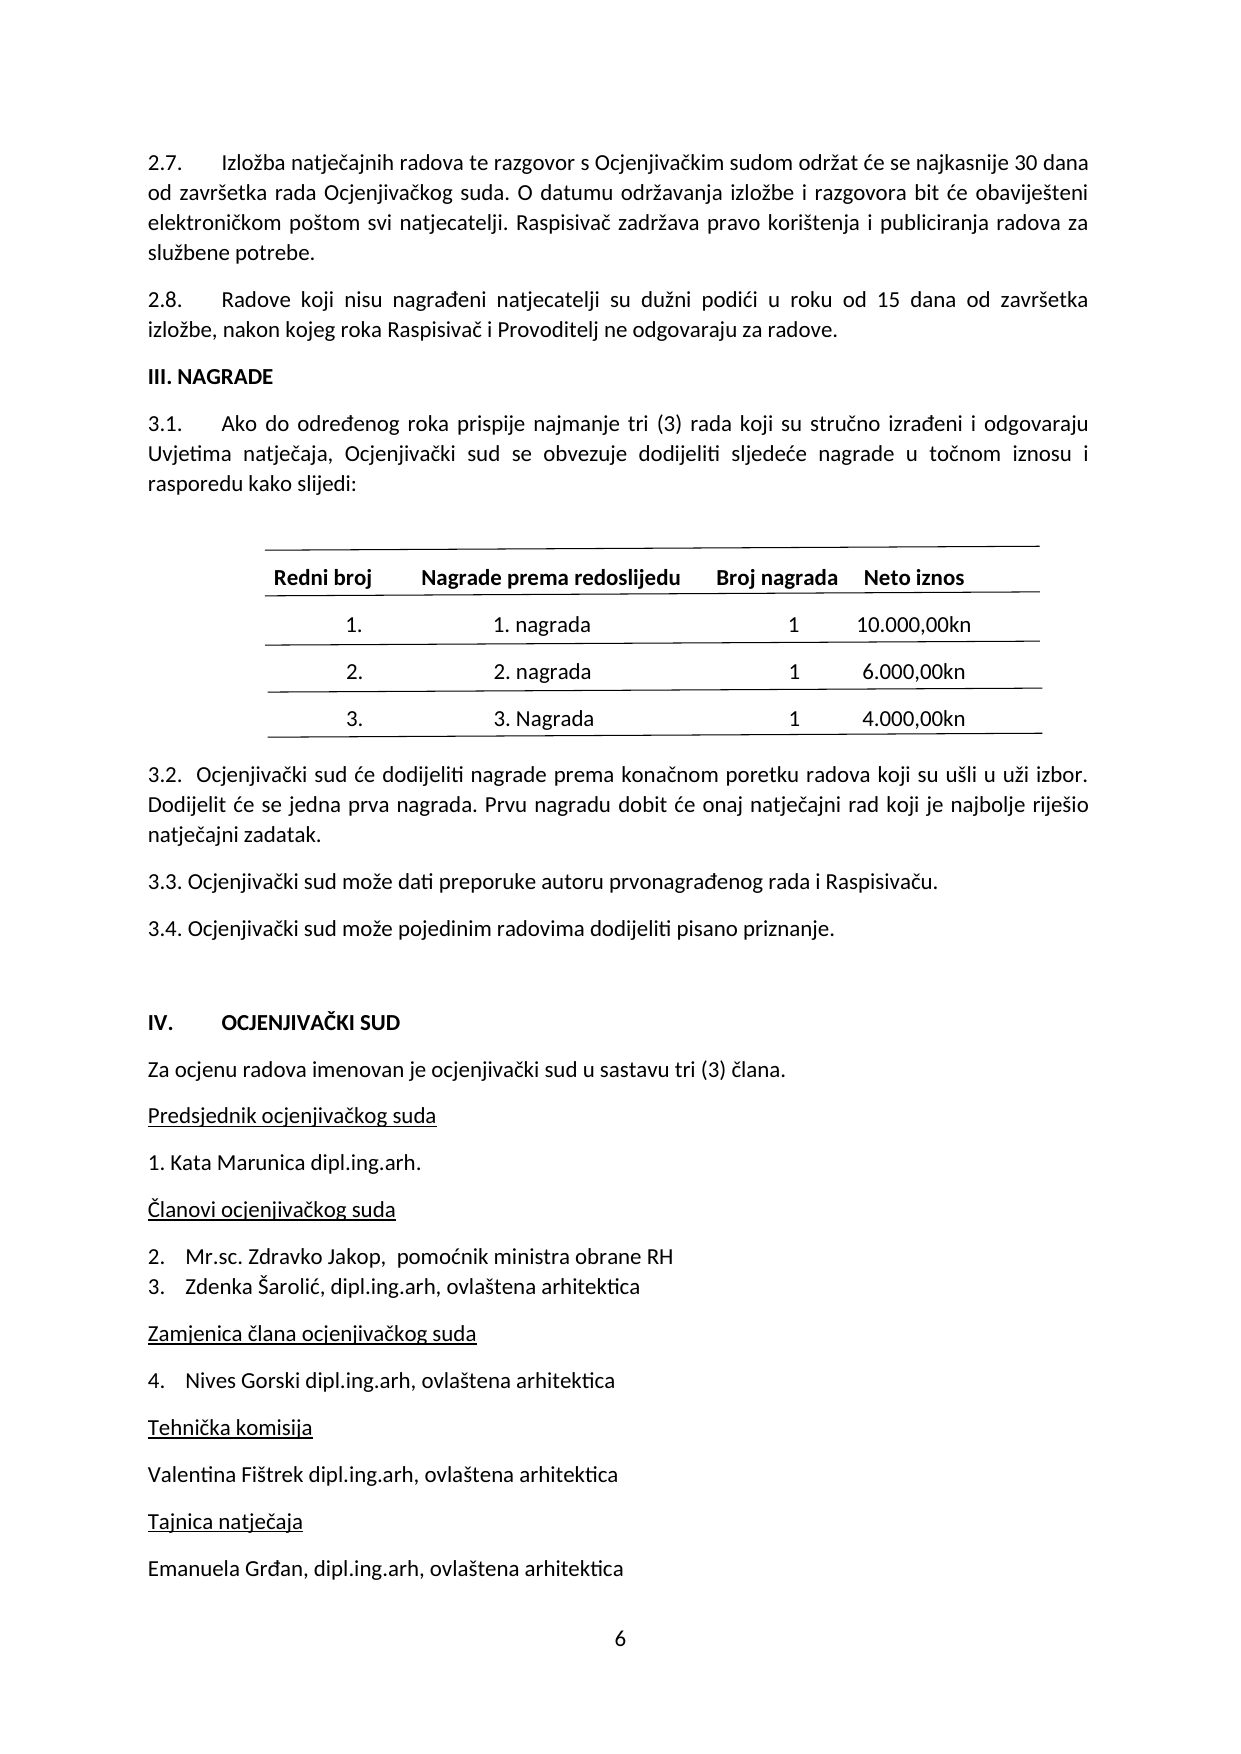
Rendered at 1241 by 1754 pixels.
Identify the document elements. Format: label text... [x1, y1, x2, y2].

text Tajnica natječaja [148, 1507, 1090, 1535]
text 3.2. Ocjenjivački sud će dodijeliti nagrade prema konačnom poretku radova koji su ušli u uži izbor. Dodijelit će se jedna prva nagrada. Prvu nagradu dobit će onaj natječajni rad koji je najbolje riješio natječajni zadatak. [148, 760, 1090, 848]
list Zdenka Šarolić, dipl.ing.arh, ovlaštena arhitektica [148, 1272, 1090, 1300]
text 3.3. Ocjenjivački sud može dati preporuke autoru prvonagrađenog rada i Raspisivaču. [148, 867, 1090, 895]
text 1. Kata Marunica dipl.ing.arh. [148, 1148, 1090, 1176]
text 2.8. Radove koji nisu nagrađeni natjecatelji su dužni podići u roku od 15 dana od završetka izložbe, nakon kojeg roka Raspisivač i Provoditelj ne odgovaraju za radove. [148, 285, 1090, 343]
text Članovi ocjenjivačkog suda [148, 1195, 1090, 1223]
text IV. OCJENJIVAČKI SUD [148, 1008, 1090, 1036]
text 1. 1. nagrada 1 10.000,00kn [148, 610, 1090, 638]
text 3.4. Ocjenjivački sud može pojedinim radovima dodijeliti pisano priznanje. [148, 914, 1090, 942]
text Valentina Fištrek dipl.ing.arh, ovlaštena arhitektica [148, 1460, 1090, 1488]
text Predsjednik ocjenjivačkog suda [148, 1102, 1090, 1129]
text Emanuela Grđan, dipl.ing.arh, ovlaštena arhitektica [148, 1554, 1090, 1582]
text Zamjenica člana ocjenjivačkog suda [148, 1319, 1090, 1347]
text Za ocjenu radova imenovan je ocjenjivački sud u sastavu tri (3) člana. [148, 1055, 1090, 1083]
text 2. 2. nagrada 1 6.000,00kn [148, 657, 1090, 685]
text III. NAGRADE [148, 362, 1090, 390]
text 2.7. Izložba natječajnih radova te razgovor s Ocjenjivačkim sudom održat će se najkasnije 30 dana od završetka rada Ocjenjivačkog suda. O datumu održavanja izložbe i razgovora bit će obaviješteni elektroničkom poštom svi natjecatelji. Raspisivač zadržava pravo korištenja i publiciranja radova za službene potrebe. [148, 148, 1090, 266]
list Mr.sc. Zdravko Jakop, pomoćnik ministra obrane RH [148, 1242, 1090, 1270]
text 3. 3. Nagrada 1 4.000,00kn [148, 704, 1090, 732]
text Redni broj Nagrade prema redoslijedu Broj nagrada Neto iznos [148, 563, 1090, 591]
list Nives Gorski dipl.ing.arh, ovlaštena arhitektica [148, 1366, 1090, 1394]
text Tehnička komisija [148, 1413, 1090, 1441]
text 3.1. Ako do određenog roka prispije najmanje tri (3) rada koji su stručno izrađeni i odgovaraju Uvjetima natječaja, Ocjenjivački sud se obvezuje dodijeliti sljedeće nagrade u točnom iznosu i rasporedu kako slijedi: [148, 409, 1090, 497]
